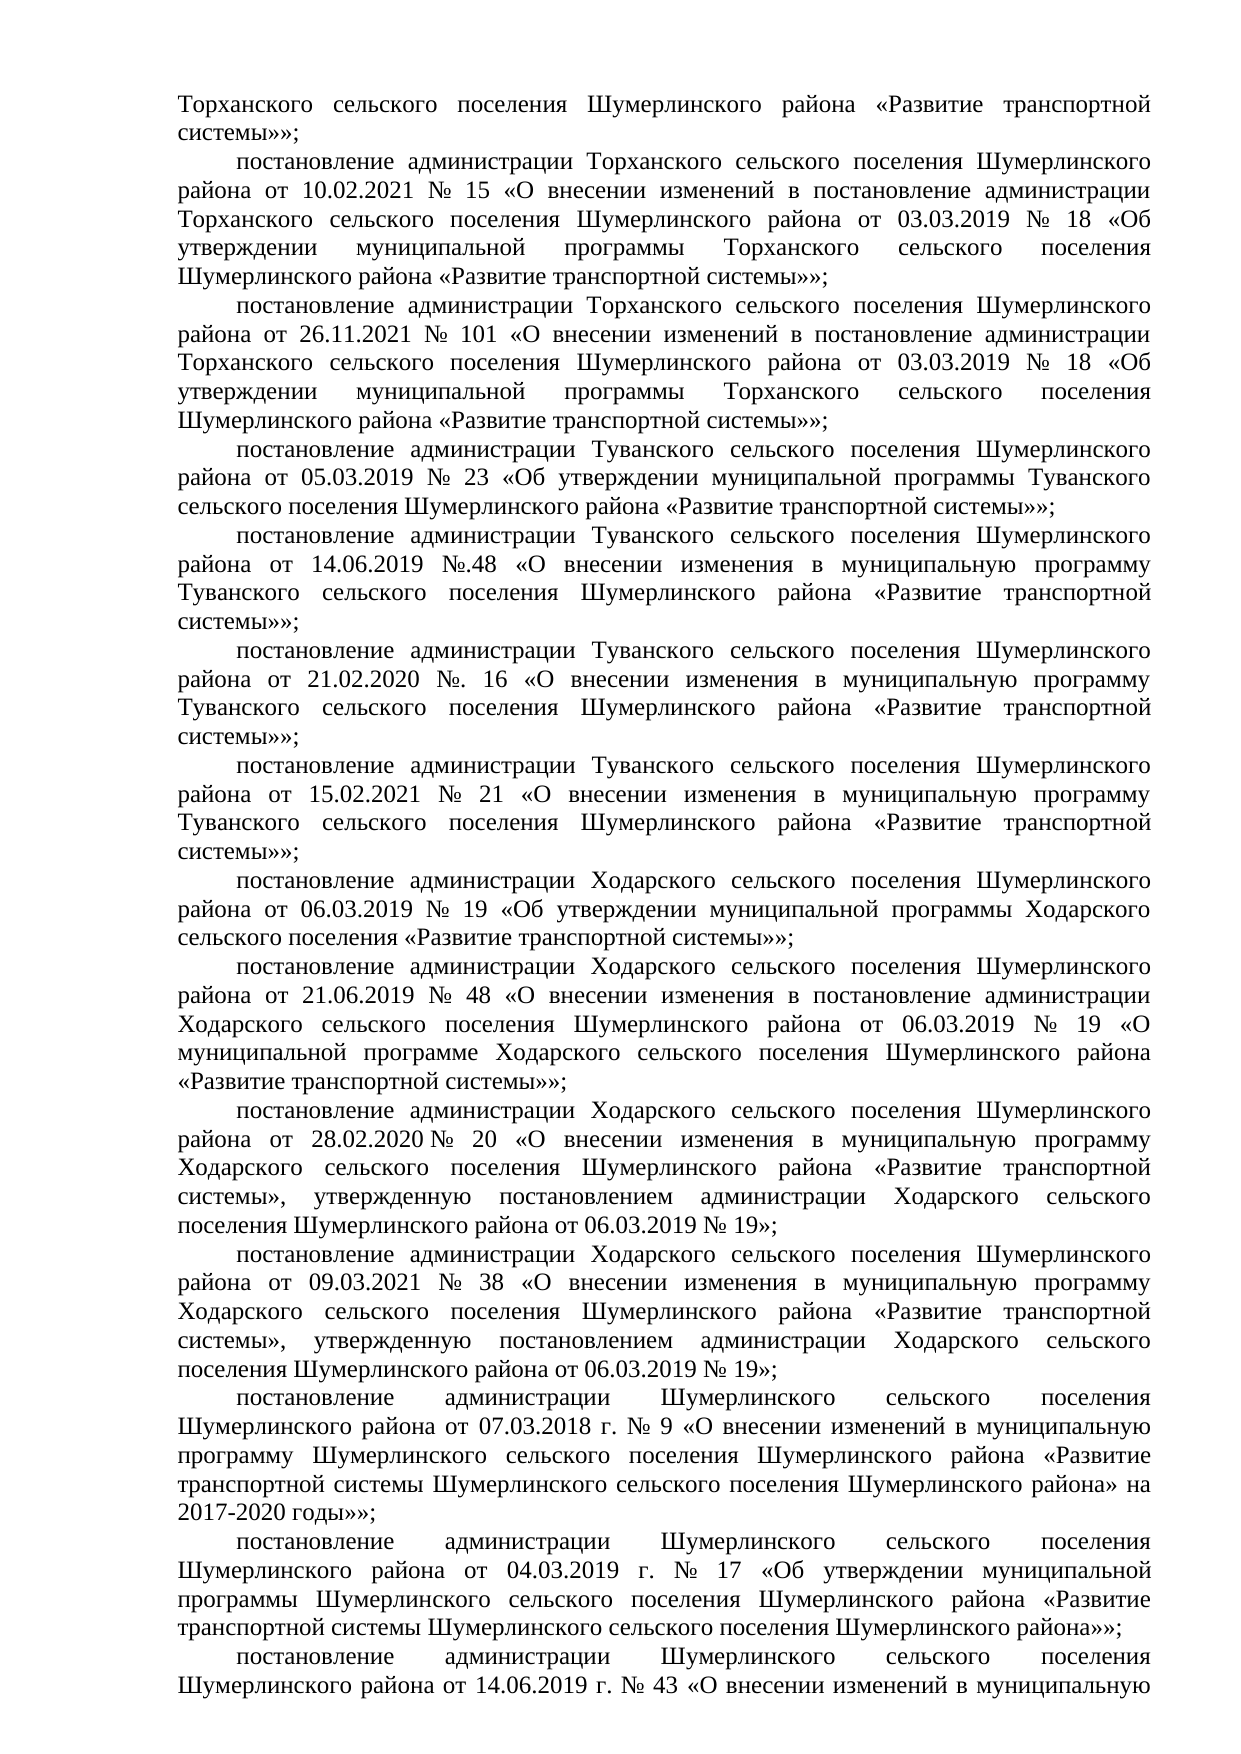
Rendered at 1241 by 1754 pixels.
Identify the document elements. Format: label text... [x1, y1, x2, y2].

text постановление администрации Туванского сельского поселения Шумерлинского района от 14.06.2019 №.48 «О внесении изменения в муниципальную программу Туванского сельского поселения Шумерлинского района «Развитие транспортной системы»»; [177, 520, 1152, 635]
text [177, 89, 1152, 146]
text постановление администрации Торханского сельского поселения Шумерлинского района от 26.11.2021 № 101 «О внесении изменений в постановление администрации Торханского сельского поселения Шумерлинского района от 03.03.2019 № 18 «Об утверждении муниципальной программы Торханского сельского поселения Шумерлинского района «Развитие транспортной системы»»; [177, 290, 1152, 434]
text постановление администрации Туванского сельского поселения Шумерлинского района от 15.02.2021 № 21 «О внесении изменения в муниципальную программу Туванского сельского поселения Шумерлинского района «Развитие транспортной системы»»; [177, 750, 1152, 865]
text постановление администрации Ходарского сельского поселения Шумерлинского района от 06.03.2019 № 19 «Об утверждении муниципальной программы Ходарского сельского поселения «Развитие транспортной системы»»; [177, 865, 1152, 951]
text постановление администрации Шумерлинского сельского поселения Шумерлинского района от 04.03.2019 г. № 17 «Об утверждении муниципальной программы Шумерлинского сельского поселения Шумерлинского района «Развитие транспортной системы Шумерлинского сельского поселения Шумерлинского района»»; [177, 1526, 1152, 1641]
text постановление администрации Торханского сельского поселения Шумерлинского района от 10.02.2021 № 15 «О внесении изменений в постановление администрации Торханского сельского поселения Шумерлинского района от 03.03.2019 № 18 «Об утверждении муниципальной программы Торханского сельского поселения Шумерлинского района «Развитие транспортной системы»»; [177, 146, 1152, 290]
text постановление администрации Туванского сельского поселения Шумерлинского района от 21.02.2020 №. 16 «О внесении изменения в муниципальную программу Туванского сельского поселения Шумерлинского района «Развитие транспортной системы»»; [177, 635, 1152, 750]
text постановление администрации Шумерлинского сельского поселения Шумерлинского района от 07.03.2018 г. № 9 «О внесении изменений в муниципальную программу Шумерлинского сельского поселения Шумерлинского района «Развитие транспортной системы Шумерлинского сельского поселения Шумерлинского района» на 2017-2020 годы»»; [177, 1382, 1152, 1526]
text постановление администрации Ходарского сельского поселения Шумерлинского района от 21.06.2019 № 48 «О внесении изменения в постановление администрации Ходарского сельского поселения Шумерлинского района от 06.03.2019 № 19 «О муниципальной программе Ходарского сельского поселения Шумерлинского района «Развитие транспортной системы»»; [177, 951, 1152, 1095]
text постановление администрации Ходарского сельского поселения Шумерлинского района от 09.03.2021 № 38 «О внесении изменения в муниципальную программу Ходарского сельского поселения Шумерлинского района «Развитие транспортной системы», утвержденную постановлением администрации Ходарского сельского поселения Шумерлинского района от 06.03.2019 № 19»; [177, 1239, 1152, 1382]
text постановление администрации Ходарского сельского поселения Шумерлинского района от 28.02.2020 № 20 «О внесении изменения в муниципальную программу Ходарского сельского поселения Шумерлинского района «Развитие транспортной системы», утвержденную постановлением администрации Ходарского сельского поселения Шумерлинского района от 06.03.2019 № 19»; [177, 1095, 1152, 1239]
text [177, 1641, 1152, 1699]
text постановление администрации Туванского сельского поселения Шумерлинского района от 05.03.2019 № 23 «Об утверждении муниципальной программы Туванского сельского поселения Шумерлинского района «Развитие транспортной системы»»; [177, 434, 1152, 520]
